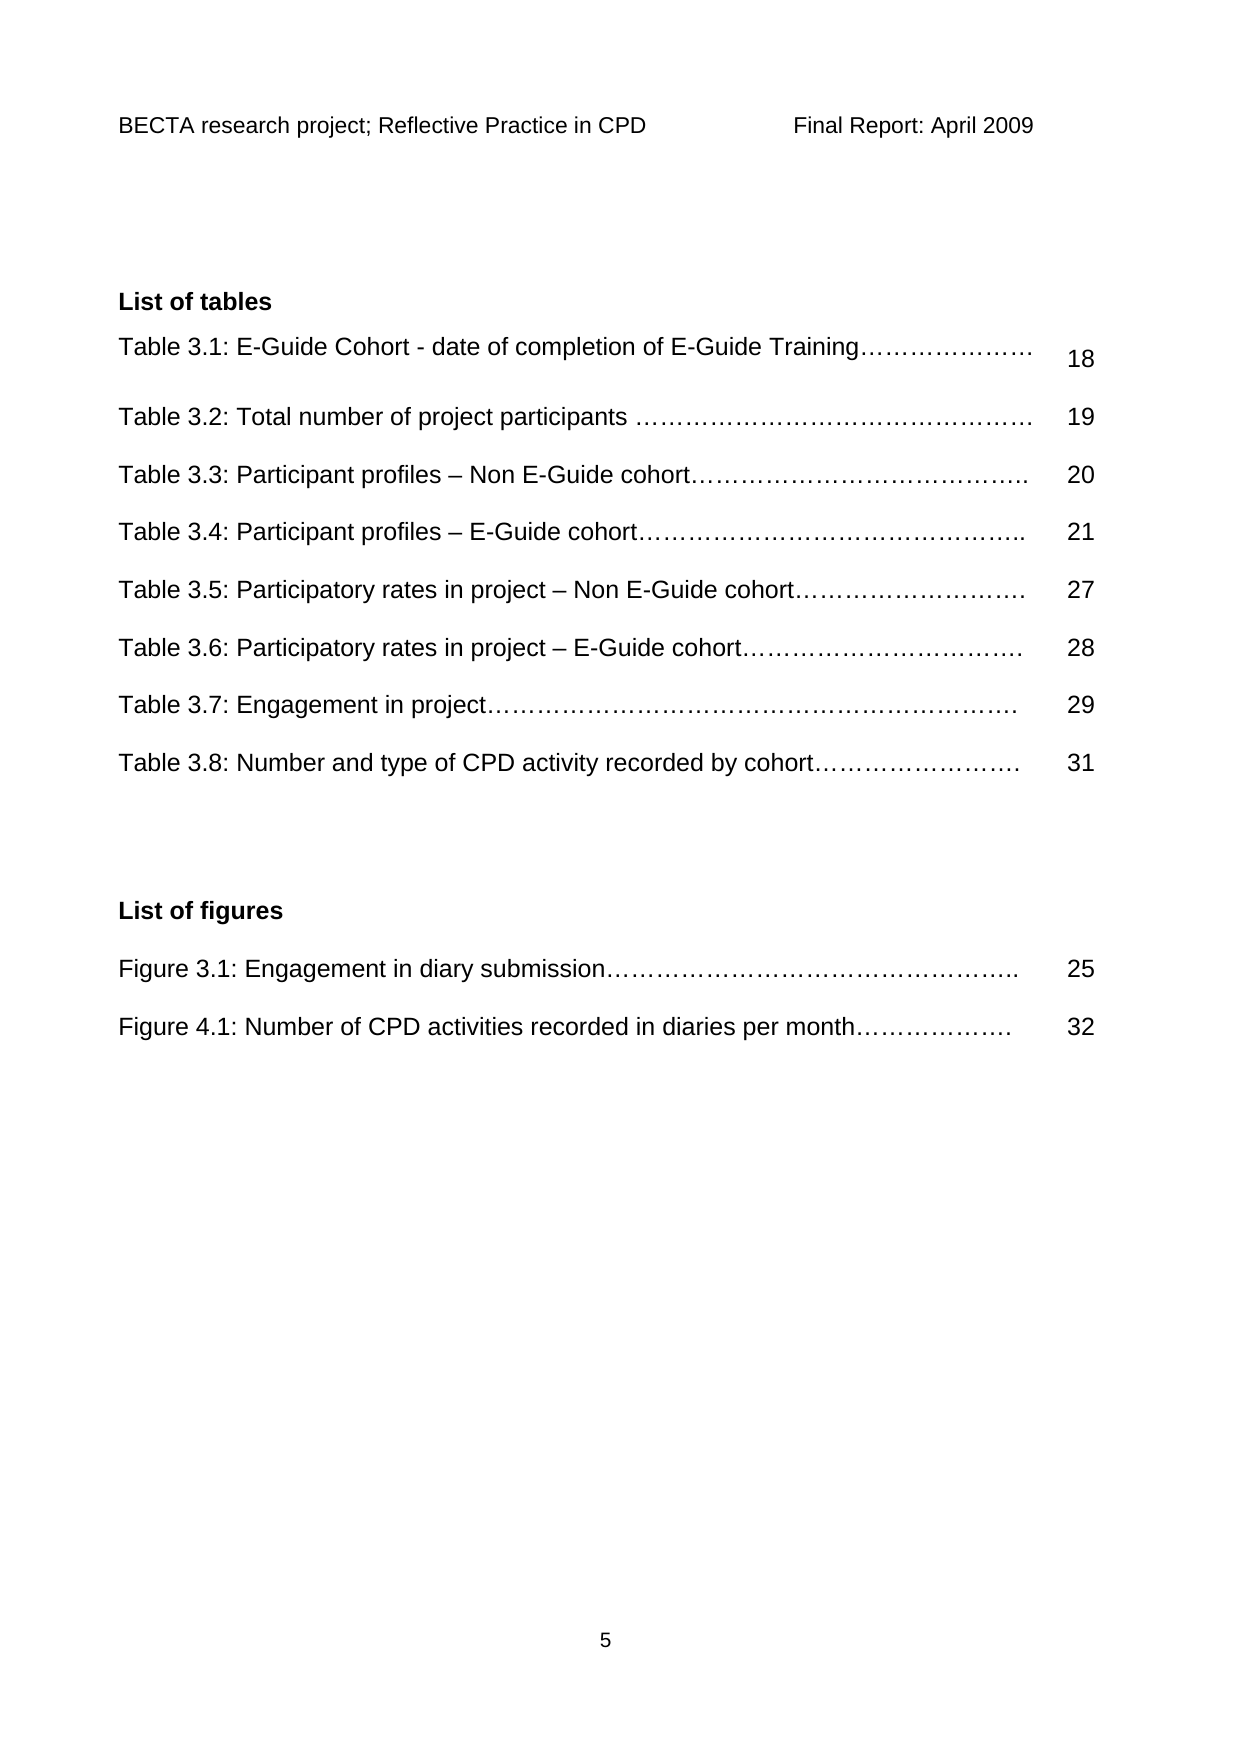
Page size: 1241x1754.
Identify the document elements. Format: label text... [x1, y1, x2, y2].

table_cell Table 3.4: Participant profiles – E-Guide cohort……………………………………….. [107, 505, 1056, 562]
table_cell Table 3.6: Participatory rates in project – E-Guide cohort……………………………. [107, 620, 1056, 678]
table_cell Table 3.3: Participant profiles – Non E-Guide cohort………………………………….. [107, 447, 1056, 505]
table_cell 21 [1056, 505, 1131, 562]
table_cell 27 [1056, 563, 1131, 620]
table_cell Table 3.7: Engagement in project………………………………………………………. [107, 678, 1056, 735]
table_cell Table 3.8: Number and type of CPD activity recorded by cohort……………………. [107, 735, 1056, 793]
table_cell 19 [1056, 390, 1131, 447]
table_cell 29 [1056, 678, 1131, 735]
table_cell 32 [1056, 1000, 1131, 1057]
table_cell 28 [1056, 620, 1131, 678]
table_cell Table 3.5: Participatory rates in project – Non E-Guide cohort………………………. [107, 563, 1056, 620]
table_cell Figure 4.1: Number of CPD activities recorded in diaries per month………………. [107, 1000, 1056, 1057]
table_header 18 [1056, 332, 1131, 389]
table_cell 20 [1056, 447, 1131, 505]
table_cell 31 [1056, 735, 1131, 793]
table_header Figure 3.1: Engagement in diary submission………………………………………….. [107, 942, 1056, 999]
text List of tables [118, 286, 1092, 315]
text List of figures [118, 896, 1092, 925]
table_cell Table 3.2: Total number of project participants ………………………………………… [107, 390, 1056, 447]
table_header Table 3.1: E-Guide Cohort - date of completion of E-Guide Training………………… [107, 332, 1056, 389]
table_header 25 [1056, 942, 1131, 999]
